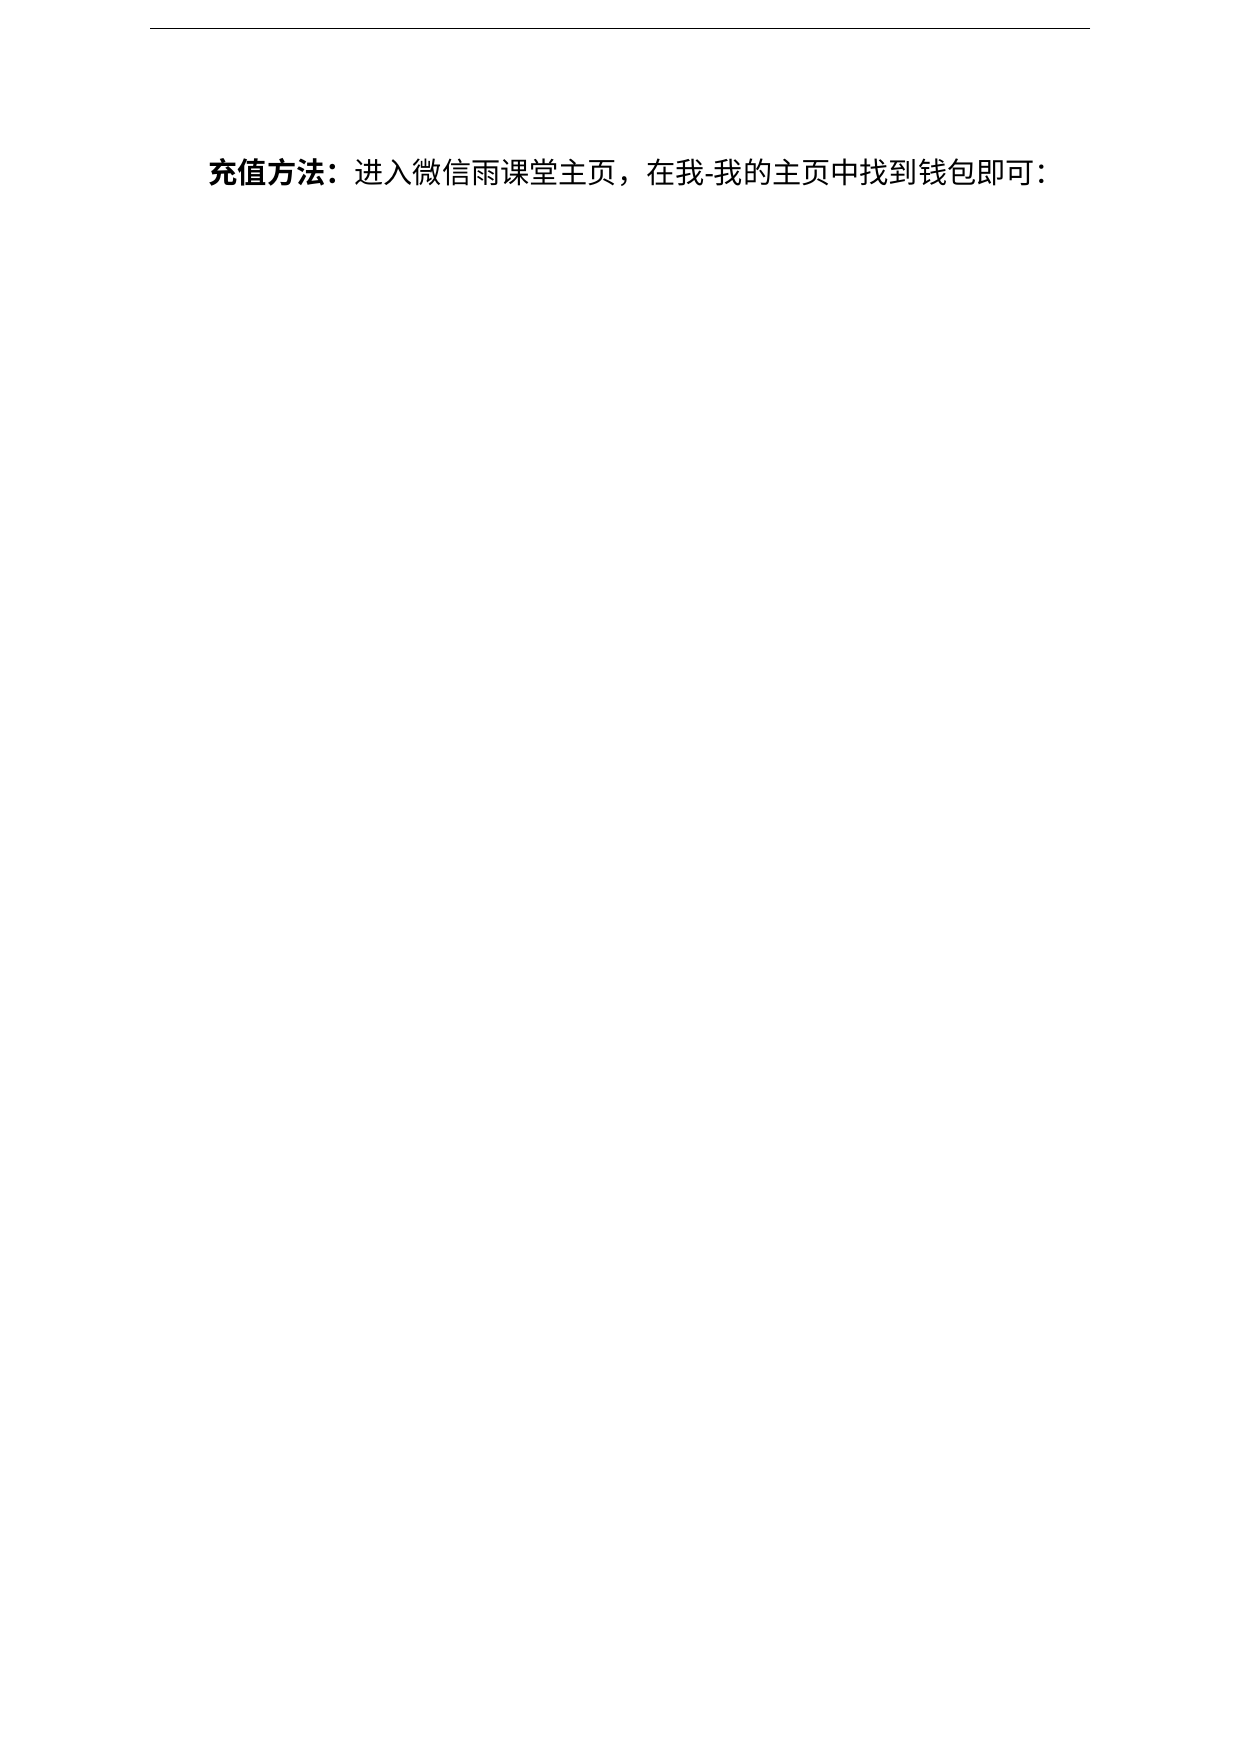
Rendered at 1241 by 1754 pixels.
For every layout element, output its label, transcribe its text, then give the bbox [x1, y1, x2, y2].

text 充值方法：进入微信雨课堂主页，在我-我的主页中找到钱包即可： [150, 150, 1090, 192]
